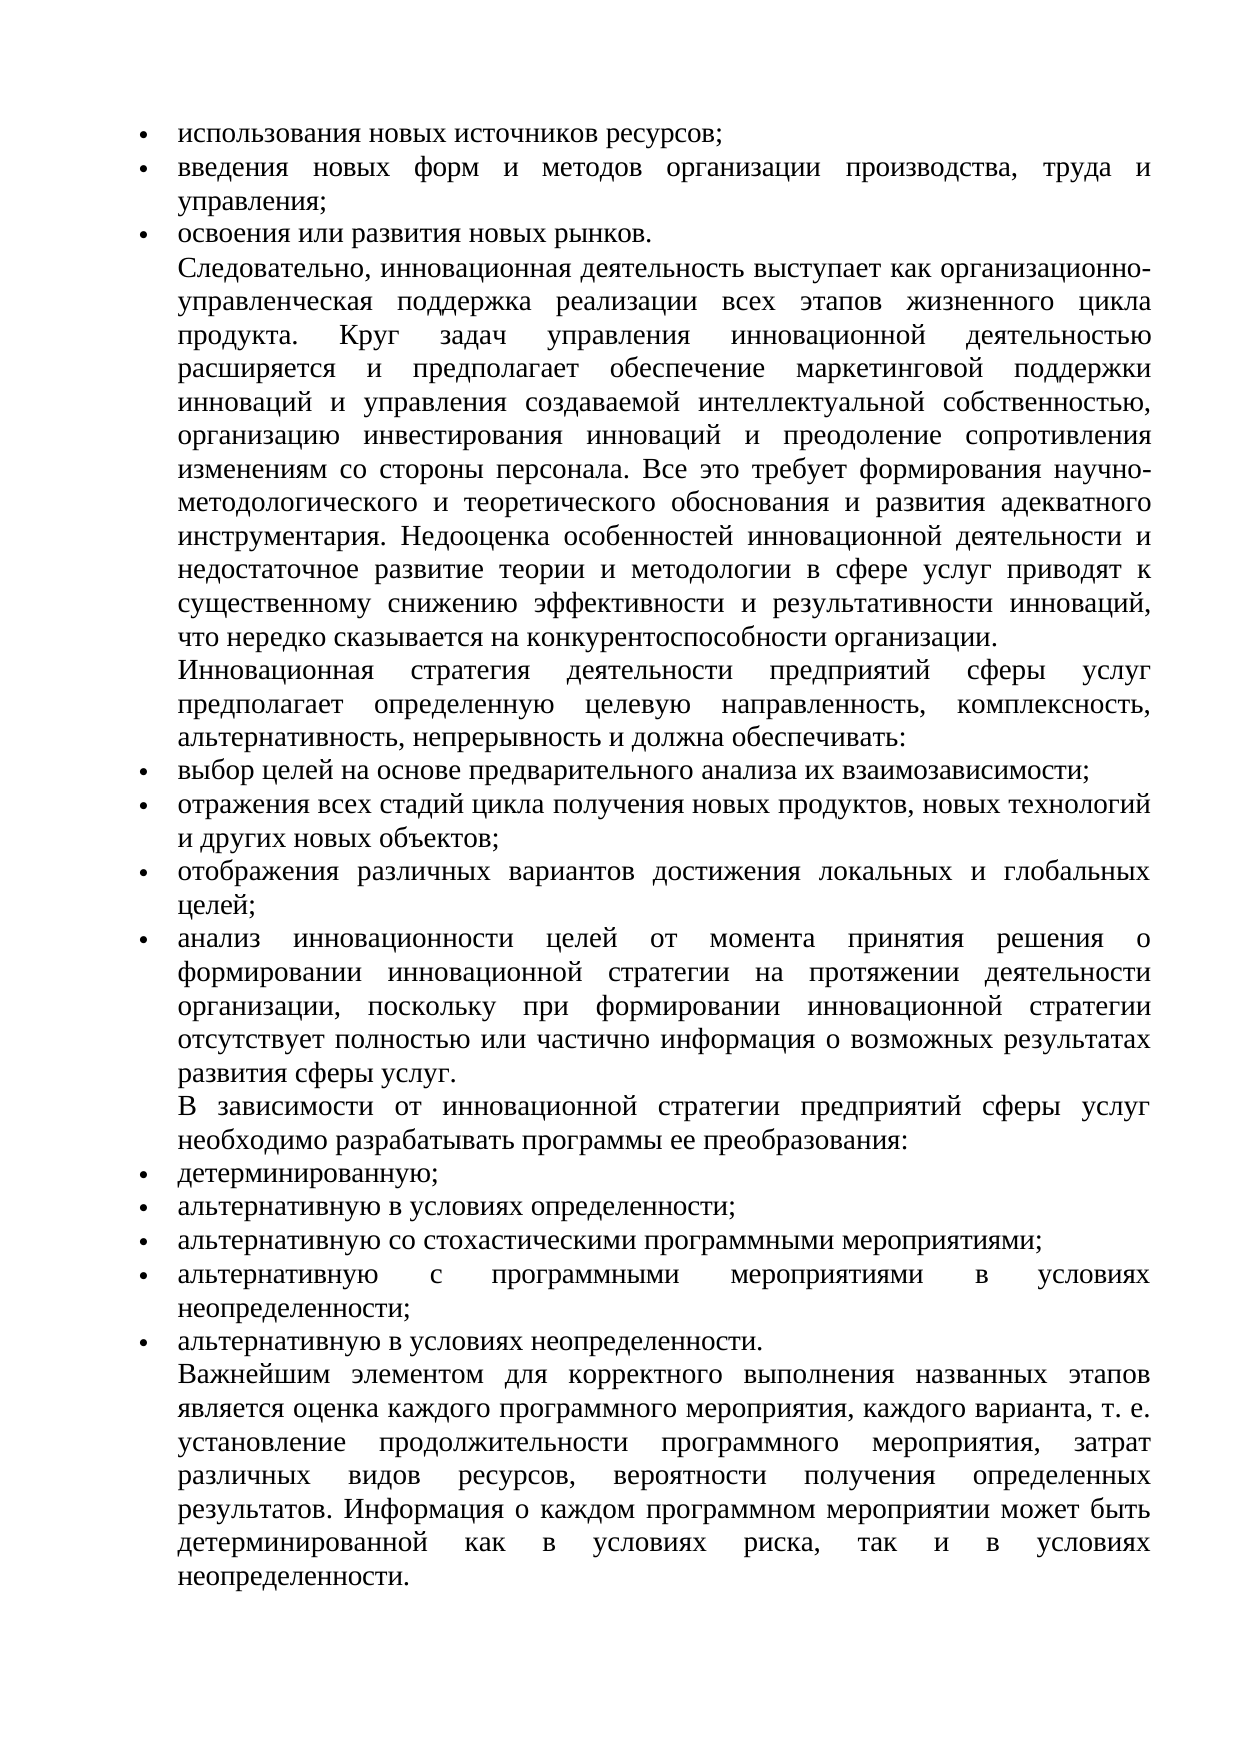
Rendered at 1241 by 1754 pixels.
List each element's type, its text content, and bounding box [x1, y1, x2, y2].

list отображения различных вариантов достижения локальных и глобальных целей; [140, 853, 1151, 921]
list анализ инновационности целей от момента принятия решения о формировании инновационной стратегии на протяжении деятельности организации, поскольку при формировании инновационной стратегии отсутствует полностью или частично информация о возможных результатах развития сферы услуг. [140, 921, 1152, 1088]
text Инновационная стратегия деятельности предприятий сферы услуг предполагает определенную целевую направленность, комплексность, альтернативность, непрерывность и должна обеспечивать: [177, 652, 1152, 753]
text Важнейшим элементом для корректного выполнения названных этапов является оценка каждого программного мероприятия, каждого варианта, т. е. установление продолжительности программного мероприятия, затрат различных видов ресурсов, вероятности получения определенных результатов. Информация о каждом программном мероприятии может быть детерминированной как в условиях риска, так и в условиях неопределенности. [177, 1357, 1152, 1591]
list введения новых форм и методов организации производства, труда и управления; [140, 149, 1151, 216]
list освоения или развития новых рынков. [140, 216, 1211, 250]
list альтернативную в условиях неопределенности. [140, 1323, 1211, 1357]
list выбор целей на основе предварительного анализа их взаимозависимости; [140, 753, 1211, 786]
list детерминированную; [140, 1155, 1211, 1189]
text Следовательно, инновационная деятельность выступает как организационно-управленческая поддержка реализации всех этапов жизненного цикла продукта. Круг задач управления инновационной деятельностью расширяется и предполагает обеспечение маркетинговой поддержки инноваций и управления создаваемой интеллектуальной собственностью, организацию инвестирования инноваций и преодоление сопротивления изменениям со стороны персонала. Все это требует формирования научно-методологического и теоретического обоснования и развития адекватного инструментария. Недооценка особенностей инновационной деятельности и недостаточное развитие теории и методологии в сфере услуг приводят к существенному снижению эффективности и результативности инноваций, что нередко сказывается на конкурентоспособности организации. [177, 250, 1152, 652]
list альтернативную в условиях определенности; [140, 1189, 1211, 1223]
list альтернативную с программными мероприятиями в условиях неопределенности; [140, 1256, 1152, 1323]
text В зависимости от инновационной стратегии предприятий сферы услуг необходимо разрабатывать программы ее преобразования: [177, 1088, 1151, 1155]
list использования новых источников ресурсов; [140, 115, 1211, 149]
list отражения всех стадий цикла получения новых продуктов, новых технологий и других новых объектов; [140, 786, 1151, 853]
list альтернативную со стохастическими программными мероприятиями; [140, 1223, 1211, 1256]
